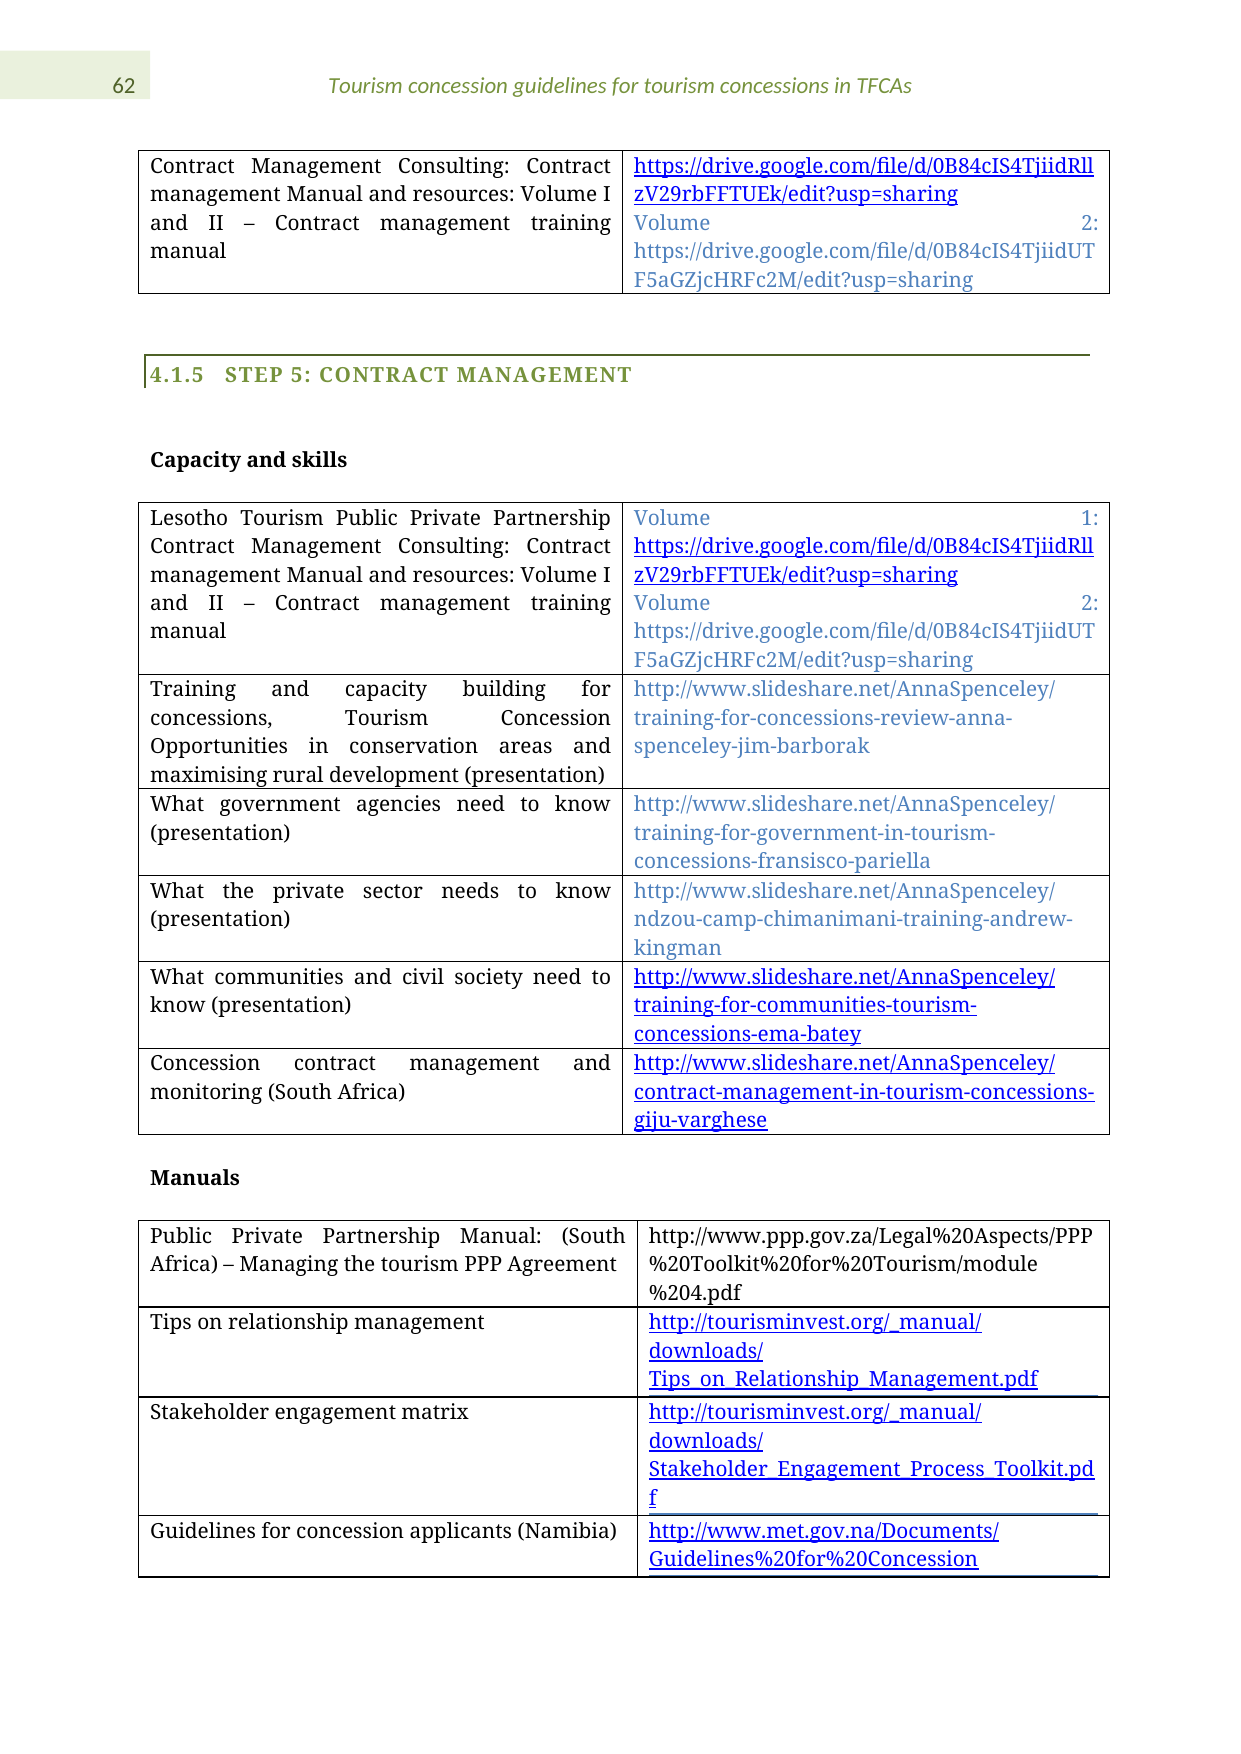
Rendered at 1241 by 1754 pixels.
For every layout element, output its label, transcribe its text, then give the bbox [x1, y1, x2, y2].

table_cell http://www.slideshare.net/AnnaSpenceley/training-for-concessions-review-anna-spenceley-jim-barborak [623, 675, 1109, 788]
table_cell http://www.slideshare.net/AnnaSpenceley/training-for-communities-tourism-concessions-ema-batey [623, 962, 1109, 1047]
table_cell Training and capacity building for concessions, Tourism Concession Opportunities in conservation areas and maximising rural development (presentation) [139, 675, 622, 788]
table_cell http://www.slideshare.net/AnnaSpenceley/ndzou-camp-chimanimani-training-andrew-kingman [623, 876, 1109, 961]
table_cell What communities and civil society need to know (presentation) [139, 962, 622, 1047]
table_cell Stakeholder engagement matrix [139, 1398, 637, 1515]
table_cell What the private sector needs to know (presentation) [139, 876, 622, 961]
table_cell http://tourisminvest.org/_manual/downloads/Tips_on_Relationship_Management.pdf [638, 1308, 1109, 1396]
text Manuals [150, 1163, 1090, 1192]
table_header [139, 151, 622, 293]
table_header Public Private Partnership Manual: (South Africa) – Managing the tourism PPP Agreement [139, 1221, 637, 1306]
table_cell http://tourisminvest.org/_manual/downloads/Stakeholder_Engagement_Process_Toolkit.pdf [638, 1398, 1109, 1515]
table_cell What government agencies need to know (presentation) [139, 789, 622, 875]
table_cell http://www.slideshare.net/AnnaSpenceley/training-for-government-in-tourism-concessions-fransisco-pariella [623, 789, 1109, 875]
table_cell Tips on relationship management [139, 1308, 637, 1396]
subtitle Step 5: Contract management [146, 356, 1090, 388]
table_header http://www.ppp.gov.za/Legal%20Aspects/PPP%20Toolkit%20for%20Tourism/module%204.pdf [638, 1221, 1109, 1306]
text Capacity and skills [150, 445, 1090, 473]
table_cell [638, 1516, 1109, 1576]
table_cell http://www.slideshare.net/AnnaSpenceley/contract-management-in-tourism-concessions-giju-varghese [623, 1049, 1109, 1134]
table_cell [139, 1516, 637, 1576]
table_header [623, 151, 1109, 293]
table_cell Concession contract management and monitoring (South Africa) [139, 1049, 622, 1134]
